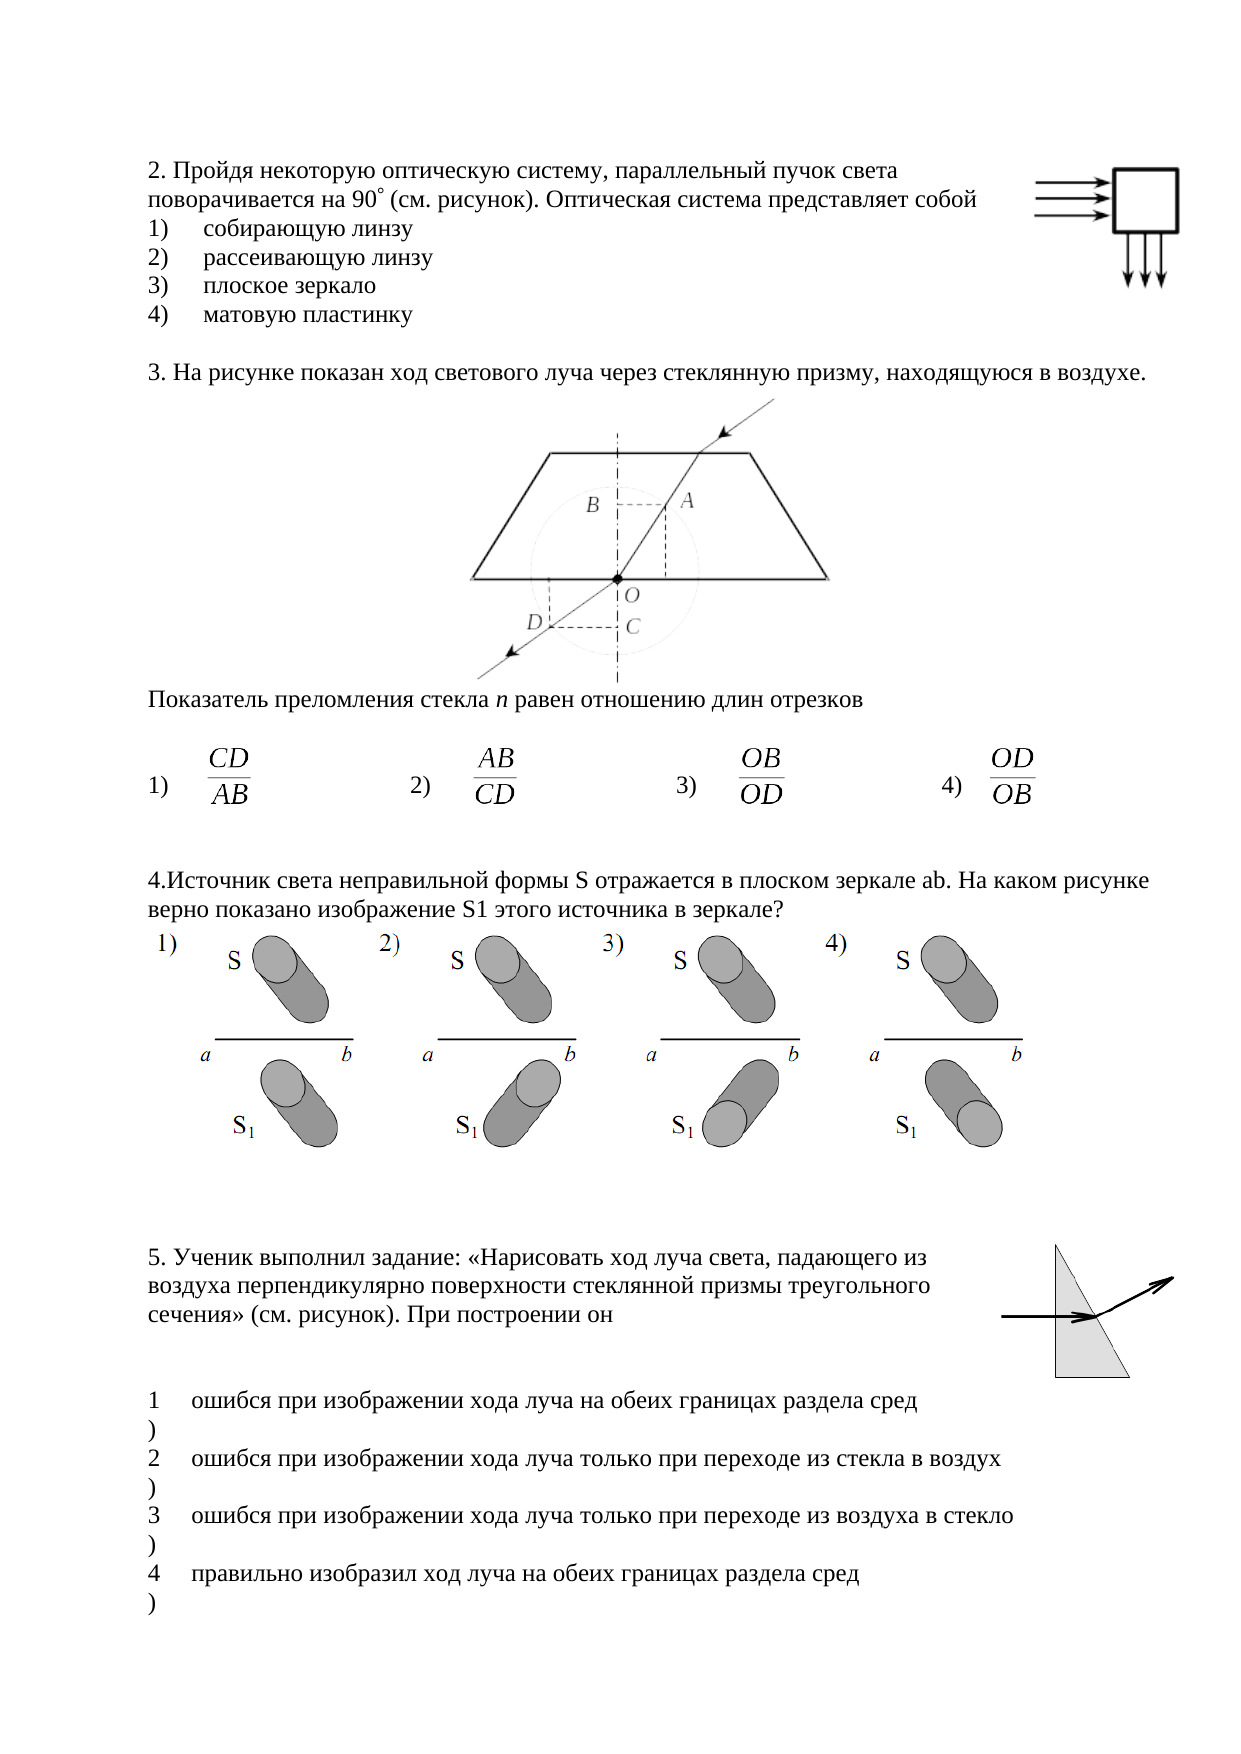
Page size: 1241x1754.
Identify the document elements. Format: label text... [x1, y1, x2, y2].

table_header [724, 742, 930, 809]
table_cell 2) [137, 242, 192, 270]
table_cell матовую пластинку [192, 299, 782, 328]
text 5. Ученик выполнил задание: «Нарисовать ход луча света, падающего из воздуха перпендикулярно поверхности стеклянной призмы треугольного сечения» (см. рисунок). При построении он [148, 1242, 1152, 1328]
table_header 1) [136, 742, 192, 809]
table_header [192, 742, 399, 809]
text 4.Источник света неправильной формы S отражается в плоском зеркале ab. На каком рисунке верно показано изображение S1 этого источника в зеркале? [148, 866, 1152, 923]
table_header [975, 742, 1181, 809]
table_cell 4) [137, 299, 192, 328]
table_header 1) [137, 213, 192, 242]
table_cell ошибся при изображении хода луча только при переходе из стекла в воздух [180, 1443, 1078, 1501]
table_header 3) [665, 742, 723, 809]
table_cell правильно изобразил ход луча на обеих границах раздела сред [180, 1558, 1078, 1616]
table_cell плоское зеркало [192, 270, 782, 299]
table_cell 2) [136, 1443, 180, 1501]
table_cell ошибся при изображении хода луча только при переходе из воздуха в стекло [180, 1501, 1078, 1558]
text 3. На рисунке показан ход светового луча через стеклянную призму, находящуюся в воздухе. [148, 357, 1152, 385]
table_header собирающую линзу [192, 213, 782, 242]
table_header 2) [399, 742, 458, 809]
table_header ошибся при изображении хода луча на обеих границах раздела сред [180, 1386, 1078, 1443]
table_header 1) [136, 1386, 180, 1443]
table_header 4) [930, 742, 974, 809]
picture [147, 923, 1040, 1157]
table_cell 3) [136, 1501, 180, 1558]
text Показатель преломления стекла n равен отношению длин отрезков [148, 684, 1152, 713]
table_header [458, 742, 664, 809]
table_cell 4) [136, 1558, 180, 1616]
table_cell 3) [137, 270, 192, 299]
table_cell рассеивающую линзу [192, 242, 782, 270]
text 2. Пройдя некоторую оптическую систему, параллельный пучок света поворачивается на 90 (см. рисунок). Оптическая система представляет собой [148, 155, 1152, 213]
